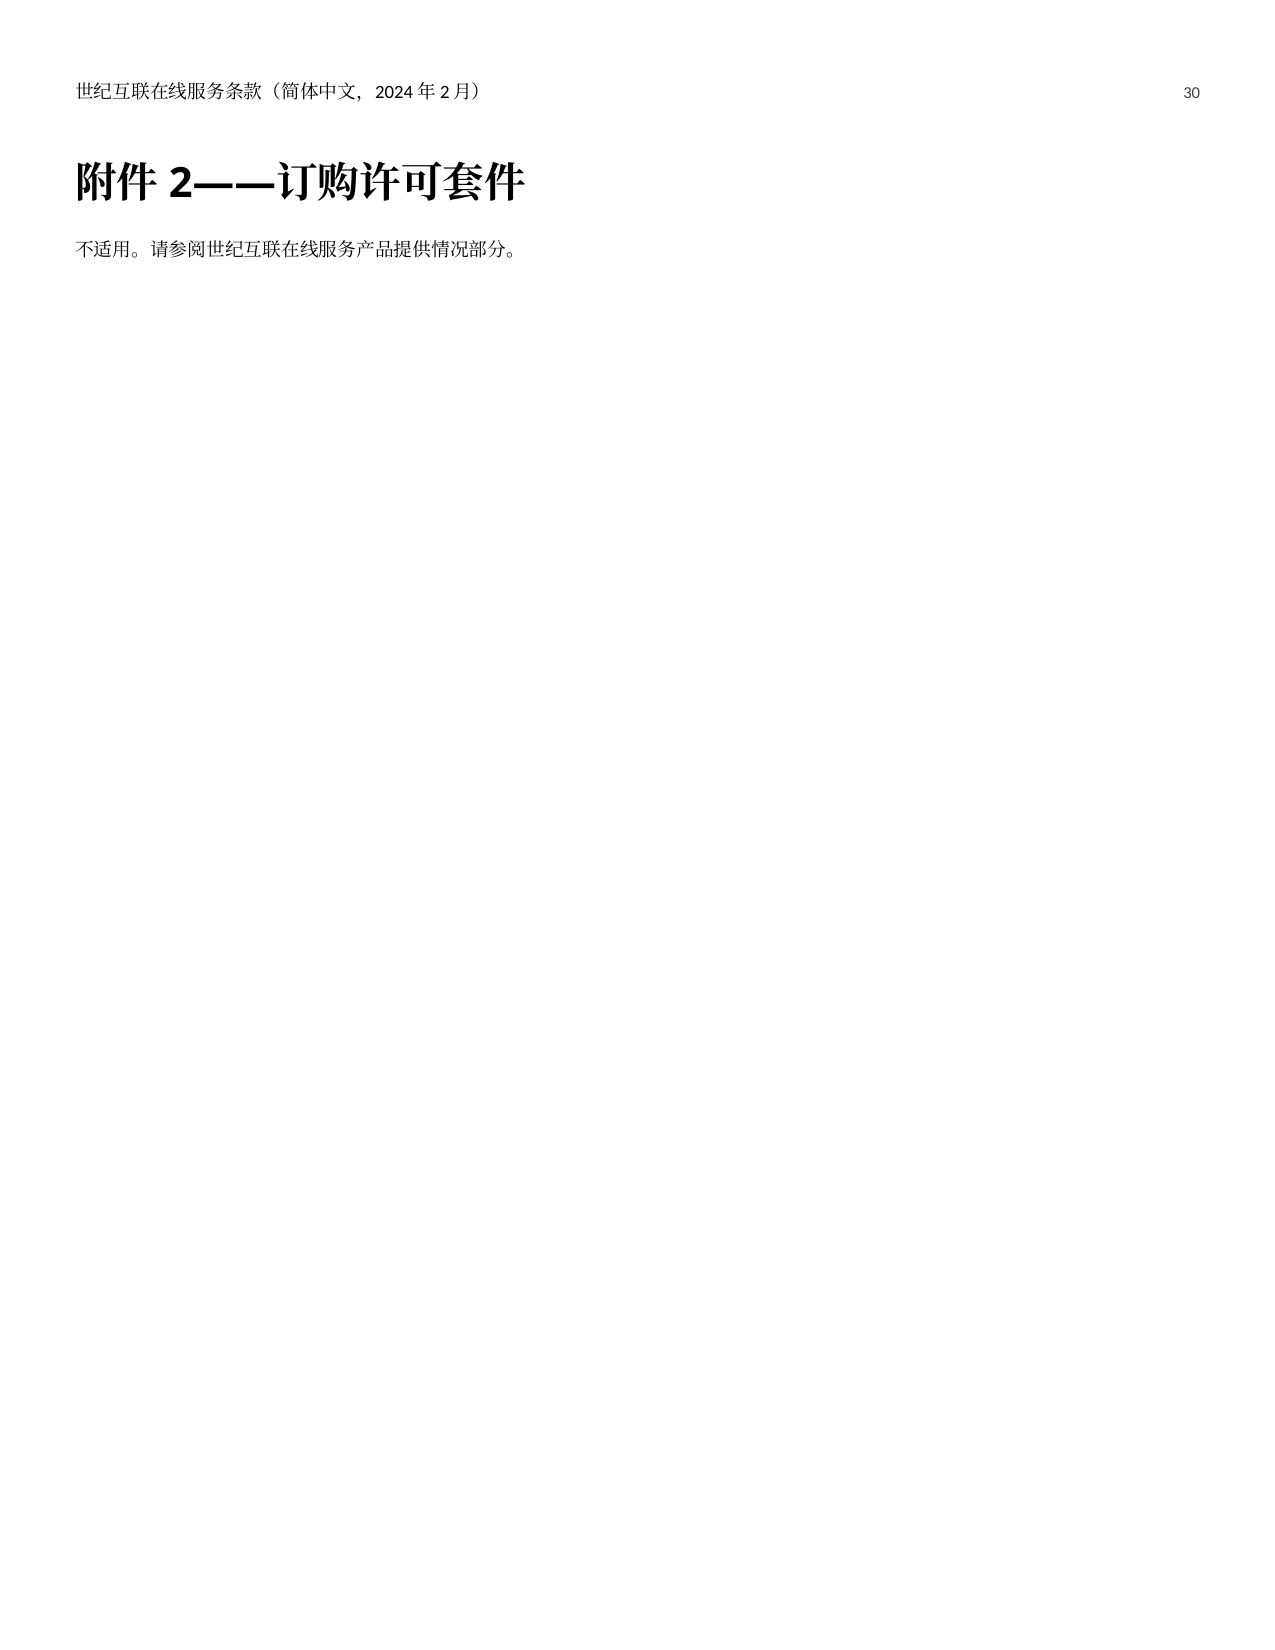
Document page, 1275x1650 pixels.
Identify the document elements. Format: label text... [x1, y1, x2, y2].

subtitle 附件 2——订购许可套件 [75, 150, 1200, 210]
list 不适用。请参阅世纪互联在线服务产品提供情况部分。 [75, 235, 1200, 262]
